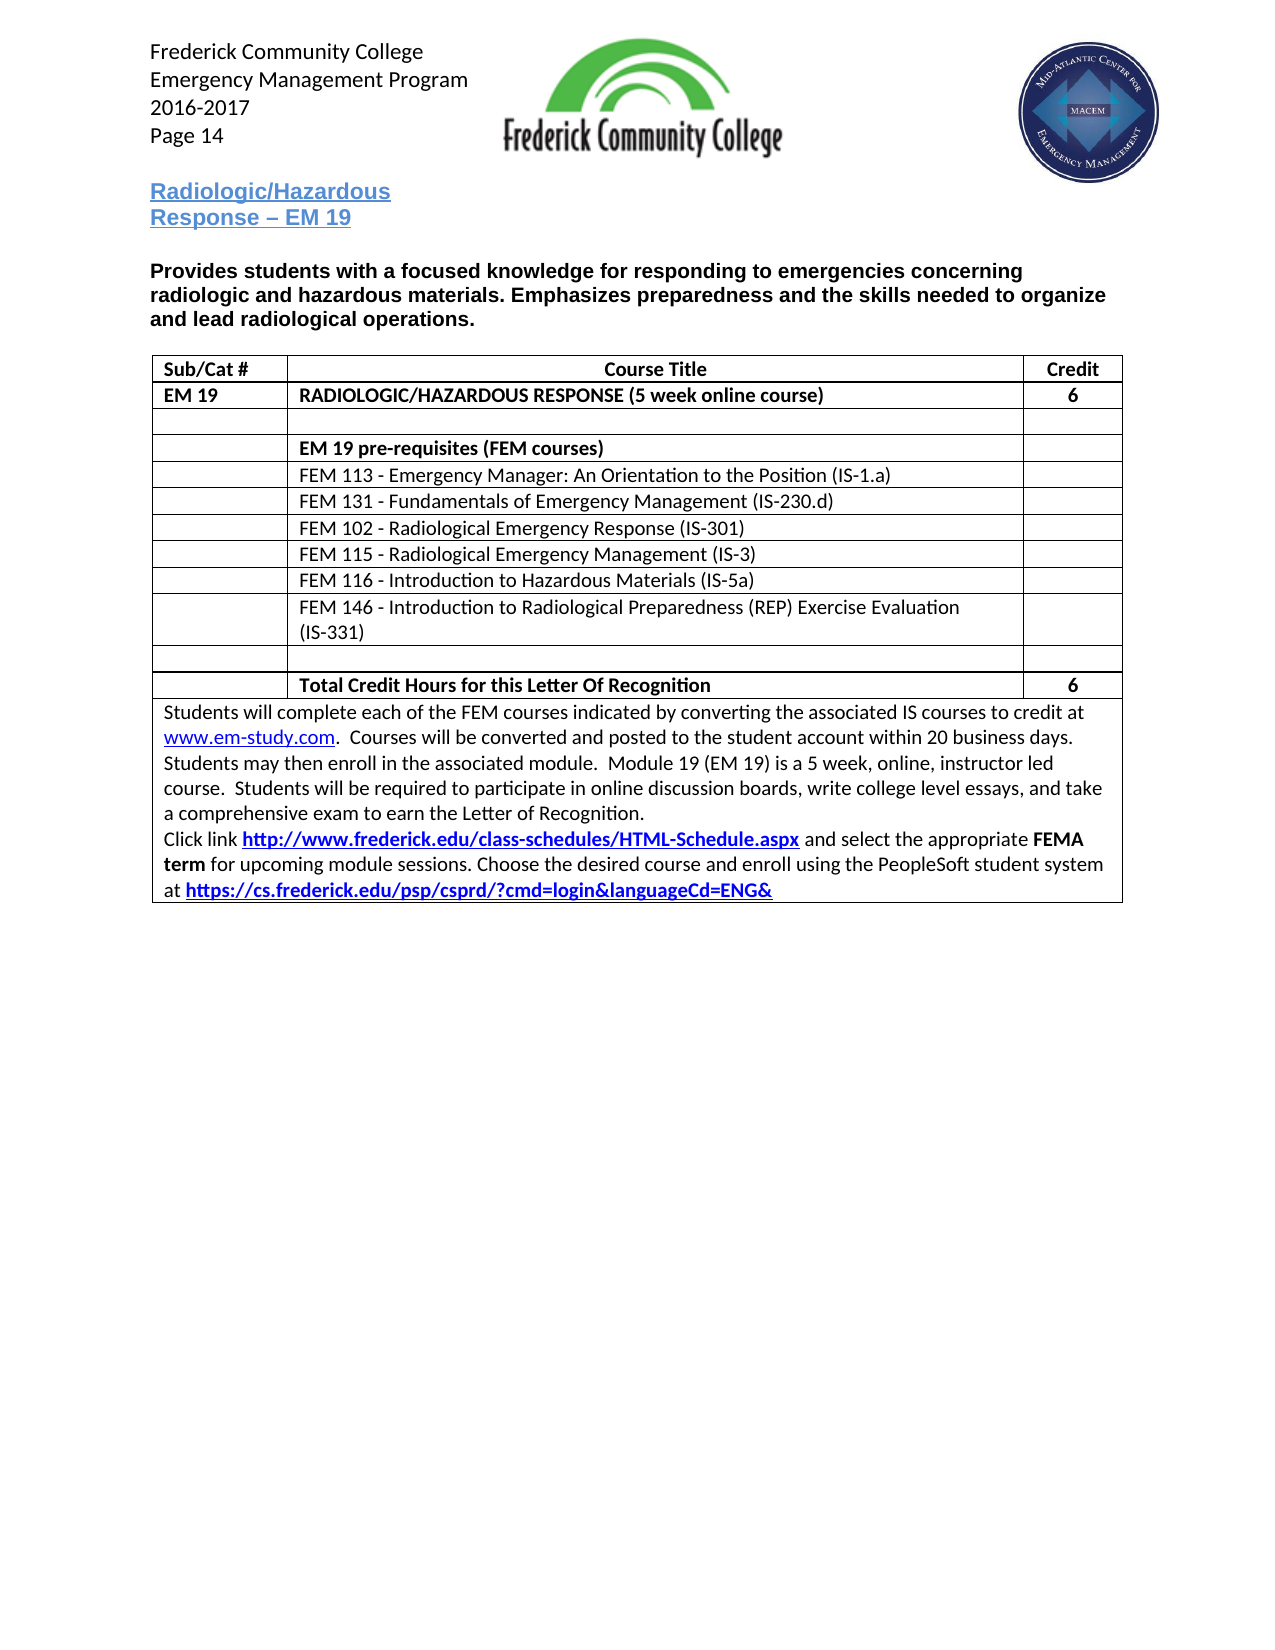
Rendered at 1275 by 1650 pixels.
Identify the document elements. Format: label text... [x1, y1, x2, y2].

table_cell [288, 646, 1023, 671]
table_cell [288, 409, 1023, 434]
table_cell 6 [1024, 383, 1122, 408]
text Radiologic/Hazardous Response – EM 19 [150, 178, 1125, 230]
table_cell FEM 113 - Emergency Manager: An Orientation to the Position (IS-1.a) [288, 462, 1023, 487]
table_cell [1024, 409, 1122, 434]
table_cell [153, 409, 287, 434]
table_cell [153, 541, 287, 567]
table_cell [1024, 488, 1122, 514]
table_cell [153, 462, 287, 487]
table_cell [153, 594, 287, 645]
table_header Course Title [288, 356, 1023, 381]
table_cell 6 [1024, 673, 1122, 698]
table_cell [153, 646, 287, 671]
table_cell Total Credit Hours for this Letter Of Recognition [288, 673, 1023, 698]
table_header Sub/Cat # [153, 356, 287, 381]
table_cell [1024, 541, 1122, 567]
table_cell [153, 515, 287, 540]
table_header Credit [1024, 356, 1122, 381]
table_cell EM 19 [153, 383, 287, 408]
table_cell [1024, 594, 1122, 645]
table_cell [1024, 568, 1122, 593]
table_cell RADIOLOGIC/HAZARDOUS RESPONSE (5 week online course) [288, 383, 1023, 408]
table_cell [1024, 435, 1122, 461]
table_cell [153, 435, 287, 461]
table_cell FEM 102 - Radiological Emergency Response (IS-301) [288, 515, 1023, 540]
table_cell FEM 115 - Radiological Emergency Management (IS-3) [288, 541, 1023, 567]
picture [993, 0, 1183, 219]
text Provides students with a focused knowledge for responding to emergencies concerning radiologic and hazardous materials. Emphasizes preparedness and the skills needed to organize and lead radiological operations. [150, 259, 1125, 331]
table_cell [153, 673, 287, 698]
table_cell FEM 146 - Introduction to Radiological Preparedness (REP) Exercise Evaluation (IS-331) [288, 594, 1023, 645]
table_cell [153, 568, 287, 593]
table_cell EM 19 pre-requisites (FEM courses) [288, 435, 1023, 461]
table_cell [1024, 646, 1122, 671]
table_cell [1024, 515, 1122, 540]
table_cell [153, 488, 287, 514]
table_cell [1024, 462, 1122, 487]
table_cell FEM 131 - Fundamentals of Emergency Management (IS-230.d) [288, 488, 1023, 514]
table_cell FEM 116 - Introduction to Hazardous Materials (IS-5a) [288, 568, 1023, 593]
table_cell Students will complete each of the FEM courses indicated by converting the associated IS courses to credit at www.em-study.com. Courses will be converted and posted to the student account within 20 business days. Students may then enroll in the associated module. Module 19 (EM 19) is a 5 week, online, instructor led course. Students will be required to participate in online discussion boards, write college level essays, and take a comprehensive exam to earn the Letter of Recognition. Click link http://www.frederick.edu/class-schedules/HTML-Schedule.aspx and select the appropriate FEMA term for upcoming module sessions. Choose the desired course and enroll using the PeopleSoft student system at https://cs.frederick.edu/psp/csprd/?cmd=login&languageCd=ENG& [153, 699, 1122, 902]
